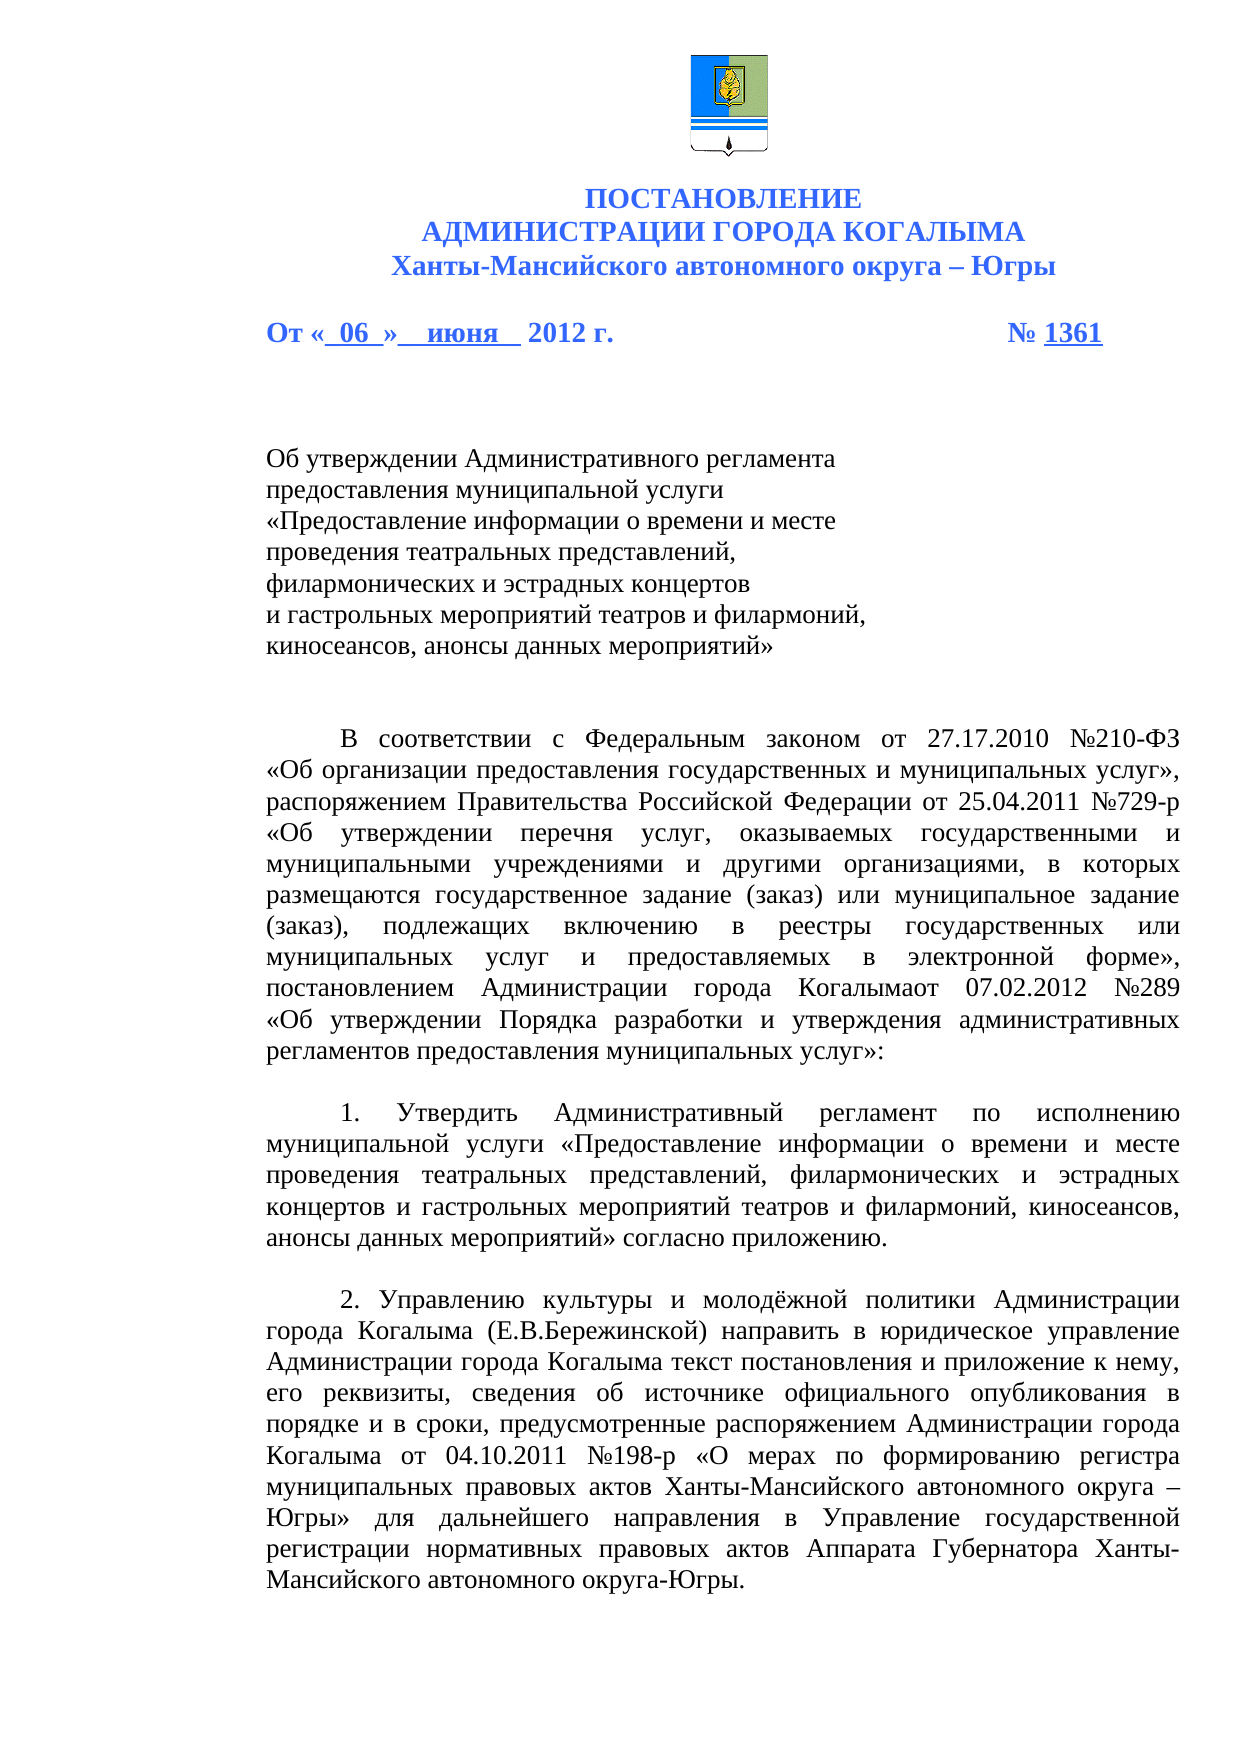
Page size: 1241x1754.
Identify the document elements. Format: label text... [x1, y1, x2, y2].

text Ханты-Мансийского автономного округа – Югры [266, 248, 1181, 282]
text От «_06_»_ июня _ . № 1361 [266, 315, 1181, 349]
text киносеансов, анонсы данных мероприятий» [266, 629, 1181, 660]
text предоставления муниципальной услуги [266, 473, 1181, 504]
text В соответствии с Федеральным законом от 27.17.2010 №210-ФЗ «Об организации предоставления государственных и муниципальных услуг», распоряжением Правительства Российской Федерации от 25.04.2011 №729-р «Об утверждении перечня услуг, оказываемых государственными и муниципальными учреждениями и другими организациями, в которых размещаются государственное задание (заказ) или муниципальное задание (заказ), подлежащих включению в реестры государственных или муниципальных услуг и предоставляемых в электронной форме», постановлением Администрации города Когалымаот 07.02.2012 №289 «Об утверждении Порядка разработки и утверждения административных регламентов предоставления муниципальных услуг»: [266, 722, 1181, 1065]
text 2. Управлению культуры и молодёжной политики Администрации города Когалыма (Е.В.Бережинской) направить в юридическое управление Администрации города Когалыма текст постановления и приложение к нему, его реквизиты, сведения об источнике официального опубликования в порядке и в сроки, предусмотренные распоряжением Администрации города Когалыма от 04.10.2011 №198-р «О мерах по формированию регистра муниципальных правовых актов Ханты-Мансийского автономного округа – Югры» для дальнейшего направления в Управление государственной регистрации нормативных правовых актов Аппарата Губернатора Ханты-Мансийского автономного округа-Югры. [266, 1283, 1181, 1594]
text 1. Утвердить Административный регламент по исполнению муниципальной услуги «Предоставление информации о времени и месте проведения театральных представлений, филармонических и эстрадных концертов и гастрольных мероприятий театров и филармоний, киносеансов, анонсы данных мероприятий» согласно приложению. [266, 1096, 1181, 1252]
text филармонических и эстрадных концертов [266, 567, 1181, 598]
text и гастрольных мероприятий театров и филармоний, [266, 598, 1181, 629]
text проведения театральных представлений, [266, 536, 1181, 567]
text Об утверждении Административного регламента [266, 442, 1181, 473]
text ПОСТАНОВЛЕНИЕ [266, 181, 1181, 214]
picture [690, 55, 768, 157]
text «Предоставление информации о времени и месте [266, 504, 1181, 536]
text АДМИНИСТРАЦИИ ГОРОДА КОГАЛЫМА [266, 214, 1181, 248]
